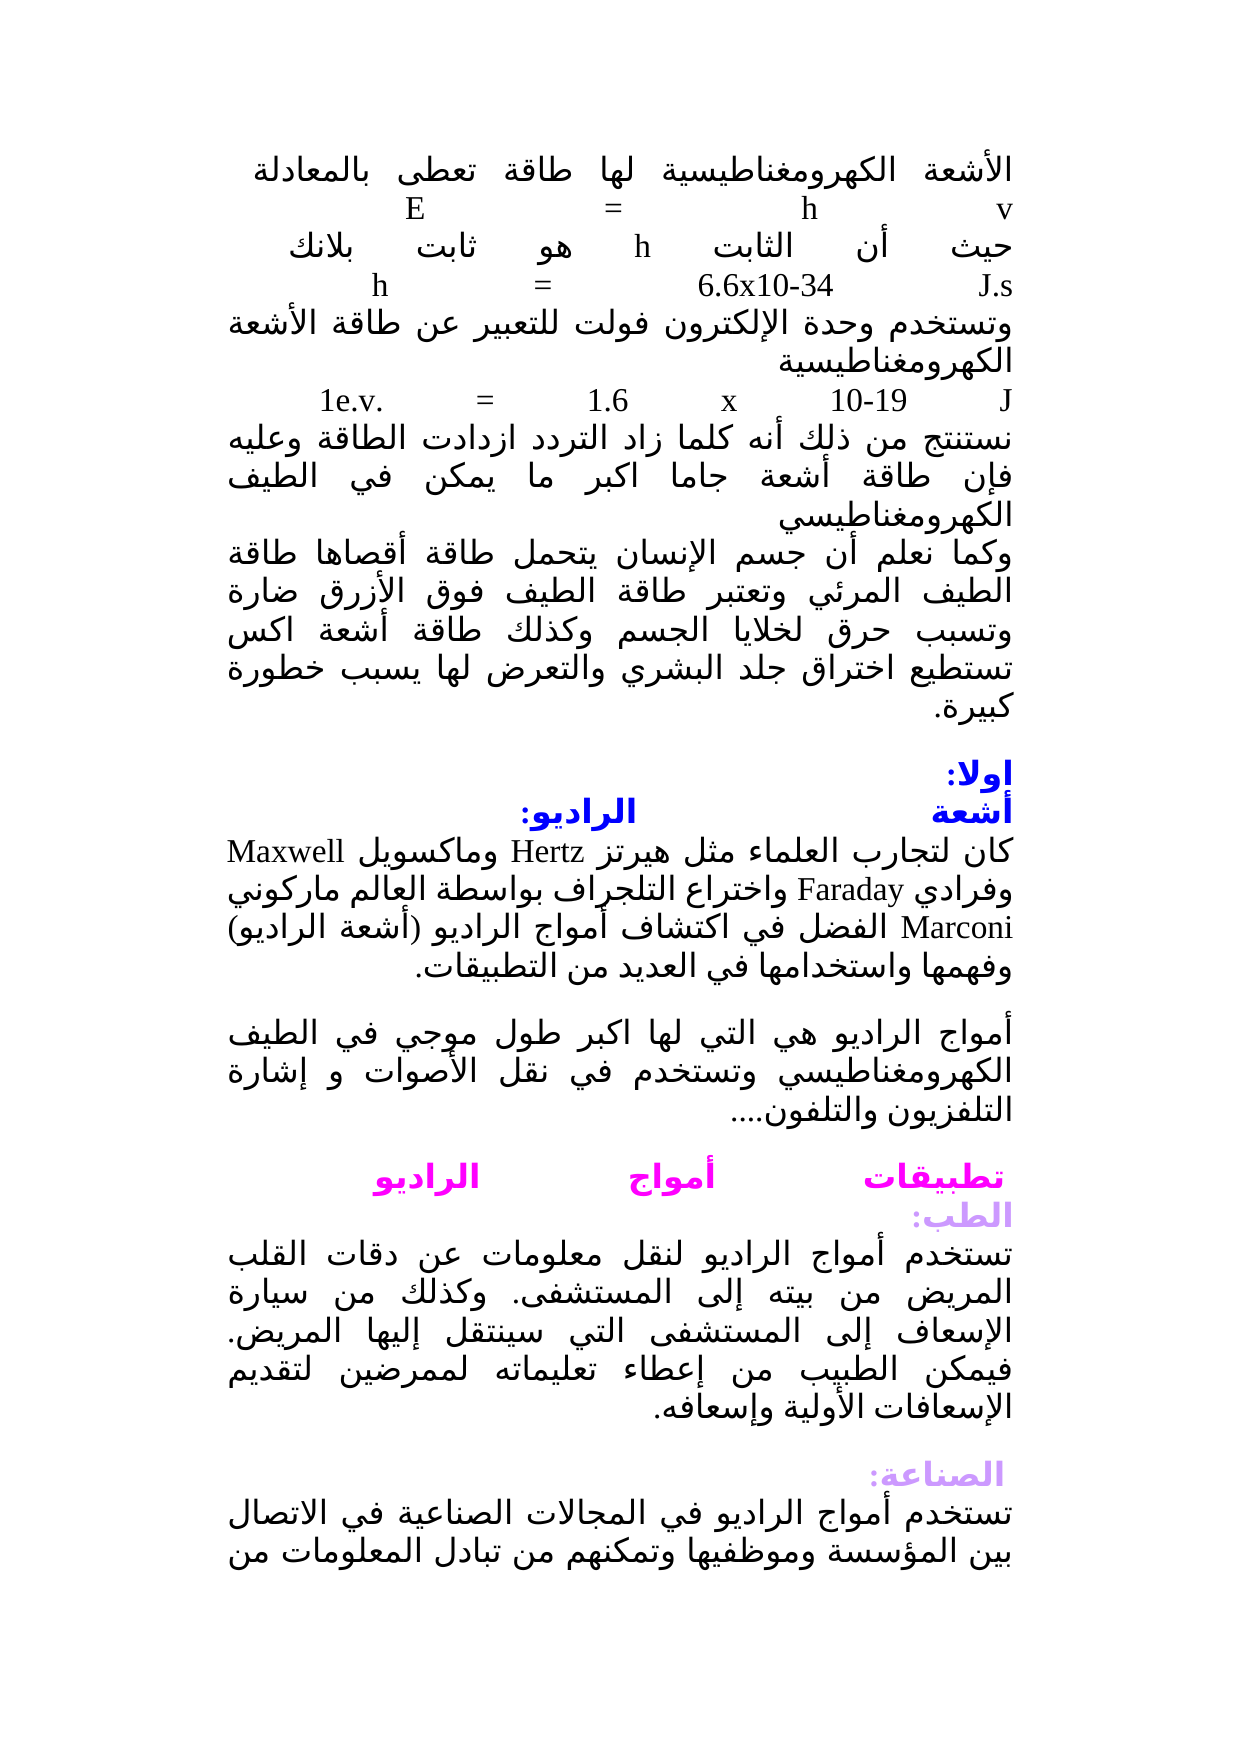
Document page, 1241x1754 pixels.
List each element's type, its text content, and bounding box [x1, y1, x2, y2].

text أمواج الراديو هي التي لها اكبر طول موجي في الطيف الكهرومغناطيسي وتستخدم في نقل الأصوات و إشارة التلفزيون والتلفون.... [227, 1013, 1013, 1128]
text الأشعة الكهرومغناطيسية لها طاقة تعطى بالمعادلة E = h v حيث أن الثابت h هو ثابت بلانك h = 6.6x10-34 J.s وتستخدم وحدة الإلكترون فولت للتعبير عن طاقة الأشعة الكهرومغناطيسية 1e.v. = 1.6 x 10-19 J نستنتج من ذلك أنه كلما زاد التردد ازدادت الطاقة وعليه فإن طاقة أشعة جاما اكبر ما يمكن في الطيف الكهرومغناطيسي وكما نعلم أن جسم الإنسان يتحمل طاقة أقصاها طاقة الطيف المرئي وتعتبر طاقة الطيف فوق الأزرق ضارة وتسبب حرق لخلايا الجسم وكذلك طاقة أشعة اكس تستطيع اختراق جلد البشري والتعرض لها يسبب خطورة كبيرة. [227, 150, 1013, 725]
text تطبيقات أمواج الراديو الطب: تستخدم أمواج الراديو لنقل معلومات عن دقات القلب المريض من بيته إلى المستشفى. وكذلك من سيارة الإسعاف إلى المستشفى التي سينتقل إليها المريض. فيمكن الطبيب من إعطاء تعليماته لممرضين لتقديم الإسعافات الأولية وإسعافه. [227, 1157, 1013, 1426]
text اولا: أشعة الراديو: كان لتجارب العلماء مثل هيرتز Hertz وماكسويل Maxwell وفرادي Faraday واختراع التلجراف بواسطة العالم ماركوني Marconi الفضل في اكتشاف أمواج الراديو (أشعة الراديو) وفهمها واستخدامها في العديد من التطبيقات. [227, 754, 1013, 984]
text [227, 1455, 1013, 1570]
